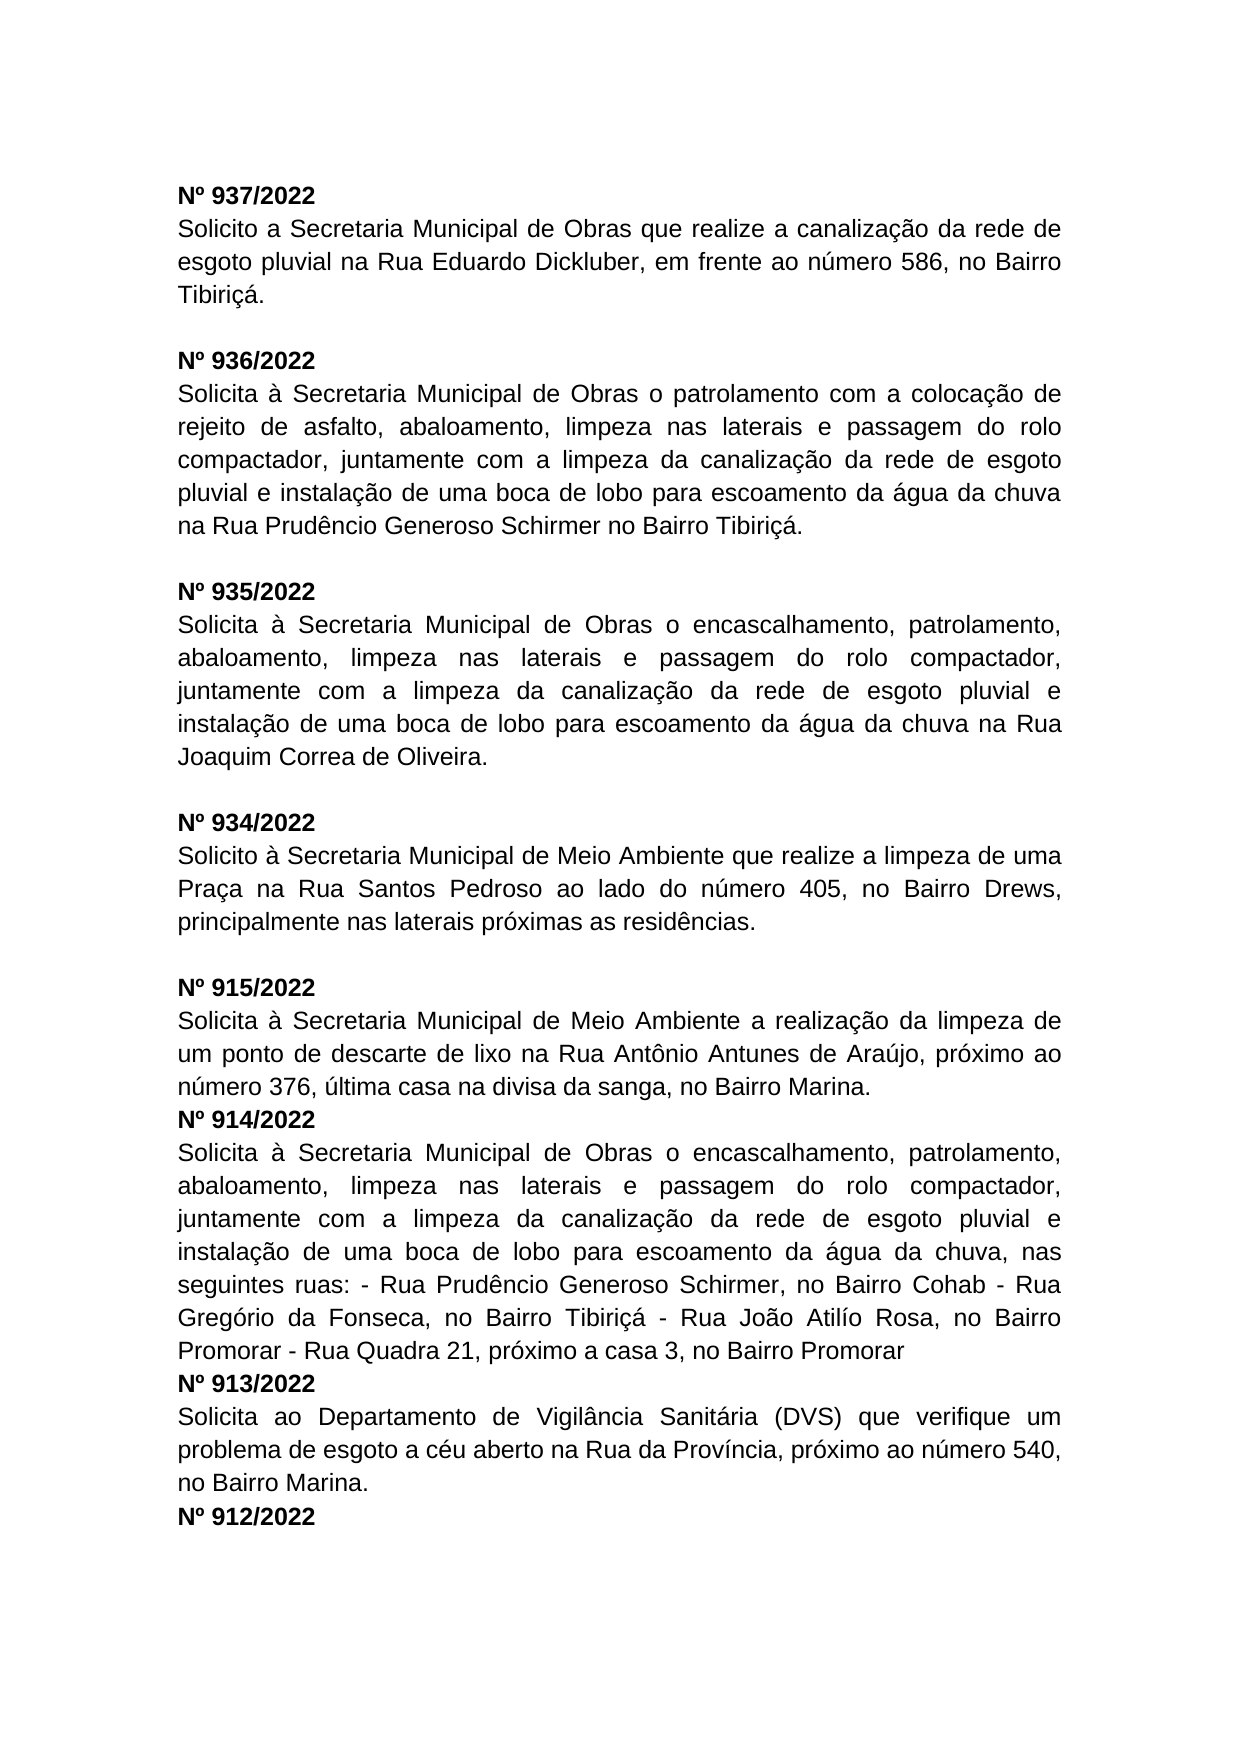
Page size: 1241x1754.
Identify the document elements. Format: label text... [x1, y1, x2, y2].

text Nº 936/2022 [177, 346, 1063, 374]
text Solicita à Secretaria Municipal de Obras o encascalhamento, patrolamento, abaloamento, limpeza nas laterais e passagem do rolo compactador, juntamente com a limpeza da canalização da rede de esgoto pluvial e instalação de uma boca de lobo para escoamento da água da chuva, nas seguintes ruas: - Rua Prudêncio Generoso Schirmer, no Bairro Cohab - Rua Gregório da Fonseca, no Bairro Tibiriçá - Rua João Atilío Rosa, no Bairro Promorar - Rua Quadra 21, próximo a casa 3, no Bairro Promorar [177, 1138, 1063, 1365]
text Solicito a Secretaria Municipal de Obras que realize a canalização da rede de esgoto pluvial na Rua Eduardo Dickluber, em frente ao número 586, no Bairro Tibiriçá. [177, 214, 1063, 308]
text Solicita ao Departamento de Vigilância Sanitária (DVS) que verifique um problema de esgoto a céu aberto na Rua da Província, próximo ao número 540, no Bairro Marina. [177, 1402, 1063, 1497]
text Nº 935/2022 [177, 577, 1063, 606]
text Solicita à Secretaria Municipal de Obras o encascalhamento, patrolamento, abaloamento, limpeza nas laterais e passagem do rolo compactador, juntamente com a limpeza da canalização da rede de esgoto pluvial e instalação de uma boca de lobo para escoamento da água da chuva na Rua Joaquim Correa de Oliveira. [177, 610, 1063, 771]
text Solicita à Secretaria Municipal de Obras o patrolamento com a colocação de rejeito de asfalto, abaloamento, limpeza nas laterais e passagem do rolo compactador, juntamente com a limpeza da canalização da rede de esgoto pluvial e instalação de uma boca de lobo para escoamento da água da chuva na Rua Prudêncio Generoso Schirmer no Bairro Tibiriçá. [177, 379, 1063, 539]
text Nº 915/2022 [177, 973, 1063, 1002]
text Nº 934/2022 [177, 808, 1063, 837]
text Nº 913/2022 [177, 1369, 1063, 1398]
text Nº 912/2022 [177, 1501, 1063, 1530]
text Solicita à Secretaria Municipal de Meio Ambiente a realização da limpeza de um ponto de descarte de lixo na Rua Antônio Antunes de Araújo, próximo ao número 376, última casa na divisa da sanga, no Bairro Marina. [177, 1006, 1063, 1101]
text Nº 914/2022 [177, 1105, 1063, 1134]
text Nº 937/2022 [177, 181, 1063, 209]
text Solicito à Secretaria Municipal de Meio Ambiente que realize a limpeza de uma Praça na Rua Santos Pedroso ao lado do número 405, no Bairro Drews, principalmente nas laterais próximas as residências. [177, 841, 1063, 936]
